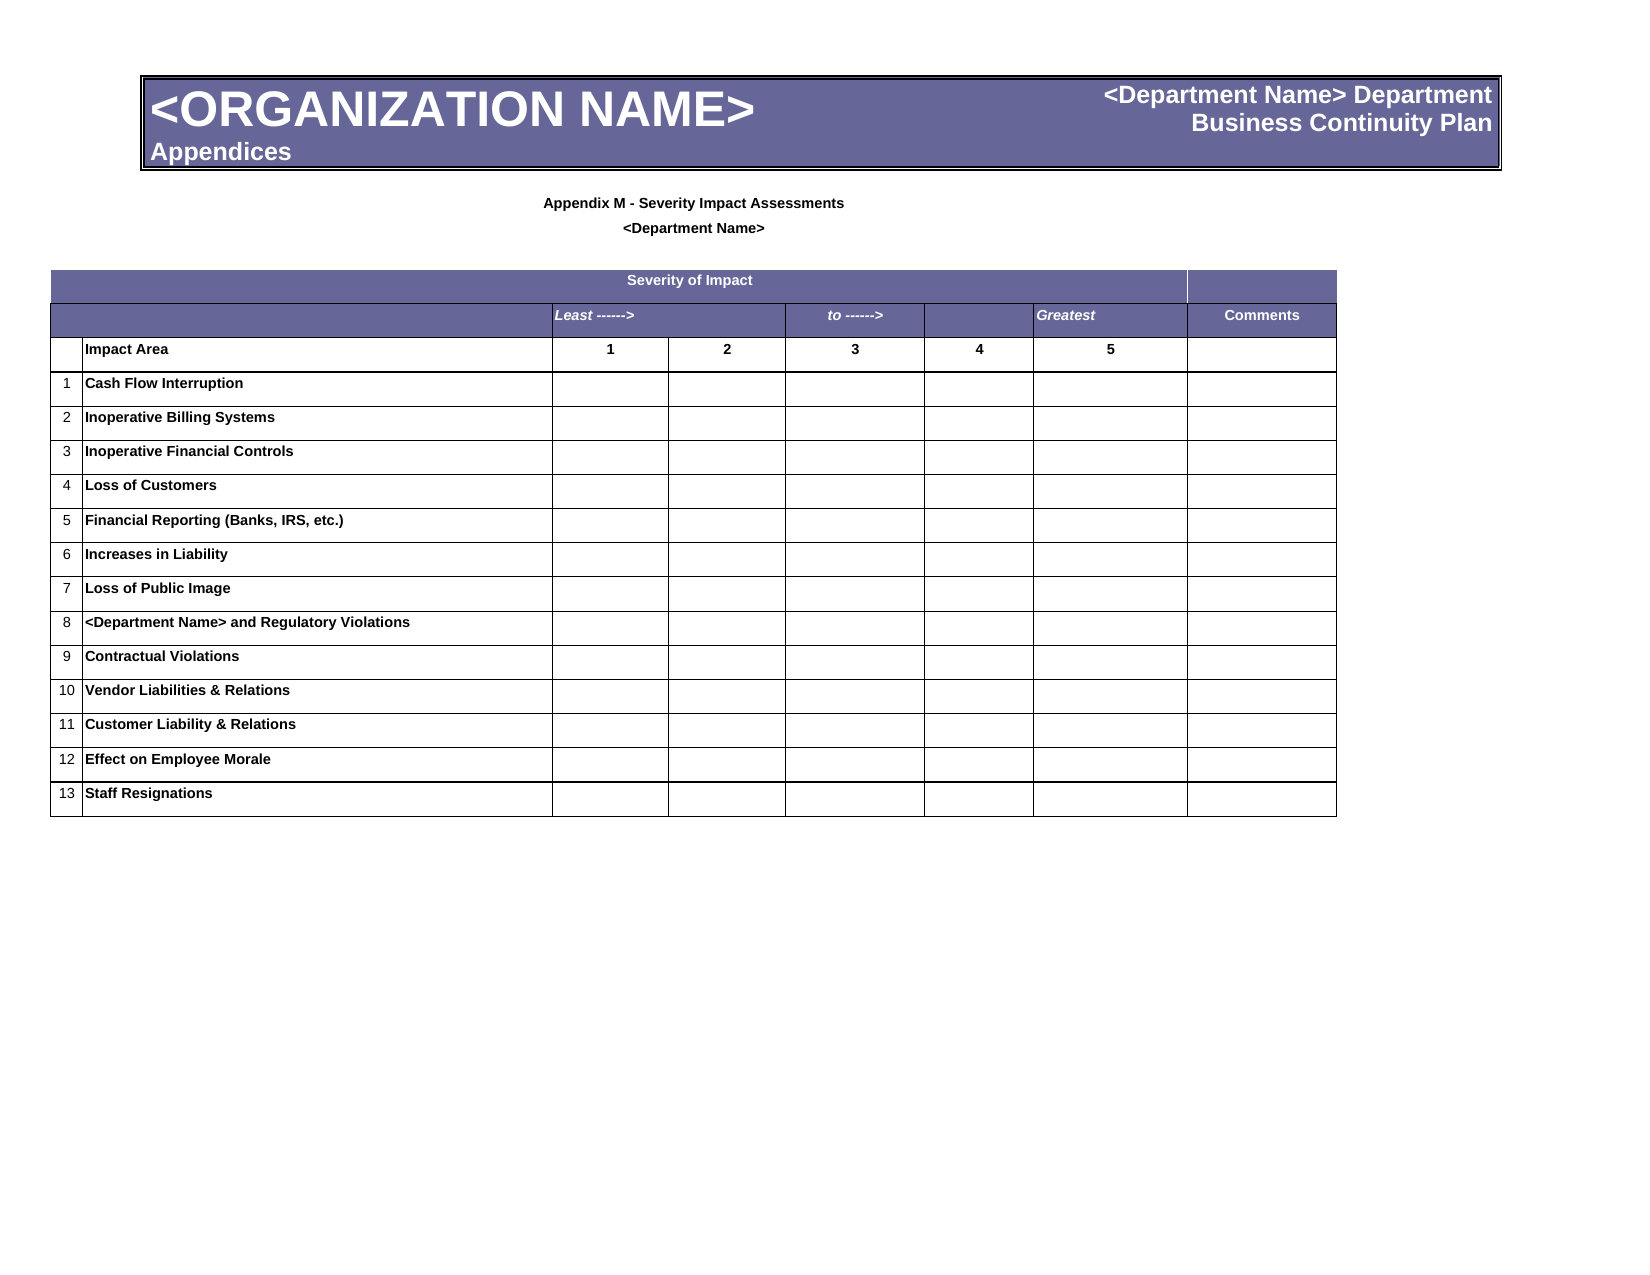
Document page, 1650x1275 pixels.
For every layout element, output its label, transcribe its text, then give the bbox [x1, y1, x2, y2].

table_cell [786, 714, 924, 747]
table_cell Customer Liability & Relations [83, 714, 552, 747]
table_cell [786, 577, 924, 611]
table_cell [925, 748, 1033, 781]
table_cell [553, 748, 668, 781]
table_cell [1188, 680, 1336, 713]
table_cell [553, 441, 668, 474]
table_cell [669, 441, 785, 474]
table_cell [1034, 612, 1187, 645]
table_cell 2 [669, 338, 785, 371]
table_cell [925, 612, 1033, 645]
table_cell 3 [51, 441, 82, 474]
table_cell [1188, 783, 1336, 816]
table_cell [786, 509, 924, 542]
table_cell Least ------> [553, 304, 785, 337]
table_cell [553, 612, 668, 645]
table_cell [51, 338, 82, 371]
table_cell Contractual Violations [83, 646, 552, 679]
table_header [1188, 270, 1337, 303]
table_cell [786, 680, 924, 713]
table_cell [1034, 748, 1187, 781]
table_cell [553, 543, 668, 576]
table_cell [1034, 543, 1187, 576]
table_cell 8 [51, 612, 82, 645]
table_cell [1034, 509, 1187, 542]
table_cell 1 [553, 338, 668, 371]
table_cell [925, 680, 1033, 713]
table_cell [925, 475, 1033, 508]
table_cell [1188, 646, 1336, 679]
table_cell Financial Reporting (Banks, IRS, etc.) [83, 509, 552, 542]
table_cell 12 [51, 748, 82, 781]
table_cell [786, 373, 924, 406]
table_cell [669, 407, 785, 440]
table_cell [553, 509, 668, 542]
table_cell [786, 407, 924, 440]
table_cell [1188, 748, 1336, 781]
table_cell Impact Area [83, 338, 552, 371]
table_cell [786, 612, 924, 645]
table_cell <Department Name> and Regulatory Violations [83, 612, 552, 645]
table_cell [786, 748, 924, 781]
table_cell [786, 475, 924, 508]
table_cell Inoperative Billing Systems [83, 407, 552, 440]
table_cell [1188, 612, 1336, 645]
table_cell Vendor Liabilities & Relations [83, 680, 552, 713]
subtitle Appendix M - Severity Impact Assessments [150, 195, 1237, 211]
table_cell [786, 441, 924, 474]
table_cell [669, 612, 785, 645]
table_cell [925, 304, 1033, 337]
table_cell [669, 646, 785, 679]
table_cell to ------> [786, 304, 924, 337]
table_cell [1034, 714, 1187, 747]
table_cell [1034, 373, 1187, 406]
table_cell [925, 577, 1033, 611]
table_cell [669, 783, 785, 816]
table_cell Loss of Public Image [83, 577, 552, 611]
table_cell [786, 543, 924, 576]
table_cell [925, 543, 1033, 576]
table_cell [1034, 577, 1187, 611]
table_cell [1188, 373, 1336, 406]
table_cell [553, 577, 668, 611]
table_cell Cash Flow Interruption [83, 373, 552, 406]
table_cell 5 [51, 509, 82, 542]
table_cell [669, 373, 785, 406]
table_cell Inoperative Financial Controls [83, 441, 552, 474]
table_cell [1188, 407, 1336, 440]
table_cell [669, 543, 785, 576]
table_cell [925, 407, 1033, 440]
table_cell [669, 509, 785, 542]
table_header [83, 270, 552, 303]
table_cell [1188, 441, 1336, 474]
table_cell [553, 783, 668, 816]
table_cell [1188, 338, 1336, 371]
table_cell [553, 407, 668, 440]
table_cell [553, 680, 668, 713]
table_cell [553, 646, 668, 679]
table_cell 6 [51, 543, 82, 576]
table_cell [1188, 475, 1336, 508]
table_cell [925, 714, 1033, 747]
table_cell 4 [925, 338, 1033, 371]
table_cell Greatest [1034, 304, 1187, 337]
text <Department Name> [150, 220, 1237, 237]
table_cell 5 [1034, 338, 1187, 371]
table_cell [786, 783, 924, 816]
table_cell [669, 680, 785, 713]
table_cell 9 [51, 646, 82, 679]
table_cell [669, 475, 785, 508]
table_cell [553, 475, 668, 508]
table_cell [553, 373, 668, 406]
table_cell [669, 714, 785, 747]
table_cell 2 [51, 407, 82, 440]
table_cell [553, 714, 668, 747]
table_header Severity of Impact [552, 270, 1187, 303]
table_cell [1188, 577, 1336, 611]
table_cell [51, 304, 552, 337]
table_cell [786, 646, 924, 679]
table_cell [669, 748, 785, 781]
table_cell 1 [51, 373, 82, 406]
table_cell [1034, 441, 1187, 474]
table_cell Increases in Liability [83, 543, 552, 576]
table_cell [1034, 680, 1187, 713]
table_cell [925, 441, 1033, 474]
table_cell Loss of Customers [83, 475, 552, 508]
table_cell 7 [51, 577, 82, 611]
table_header [51, 270, 83, 303]
table_cell [1034, 407, 1187, 440]
table_cell Comments [1188, 304, 1336, 337]
table_cell [1188, 714, 1336, 747]
table_cell [925, 373, 1033, 406]
table_cell [1188, 509, 1336, 542]
table_cell [1034, 475, 1187, 508]
table_cell [1188, 543, 1336, 576]
table_cell 3 [786, 338, 924, 371]
table_cell [1034, 646, 1187, 679]
table_cell [669, 577, 785, 611]
table_cell [925, 783, 1033, 816]
table_cell [925, 509, 1033, 542]
table_cell [925, 646, 1033, 679]
table_cell 13 [51, 783, 82, 816]
table_cell Staff Resignations [83, 783, 552, 816]
table_cell 10 [51, 680, 82, 713]
table_cell [1034, 783, 1187, 816]
table_cell 4 [51, 475, 82, 508]
table_cell 11 [51, 714, 82, 747]
table_cell Effect on Employee Morale [83, 748, 552, 781]
